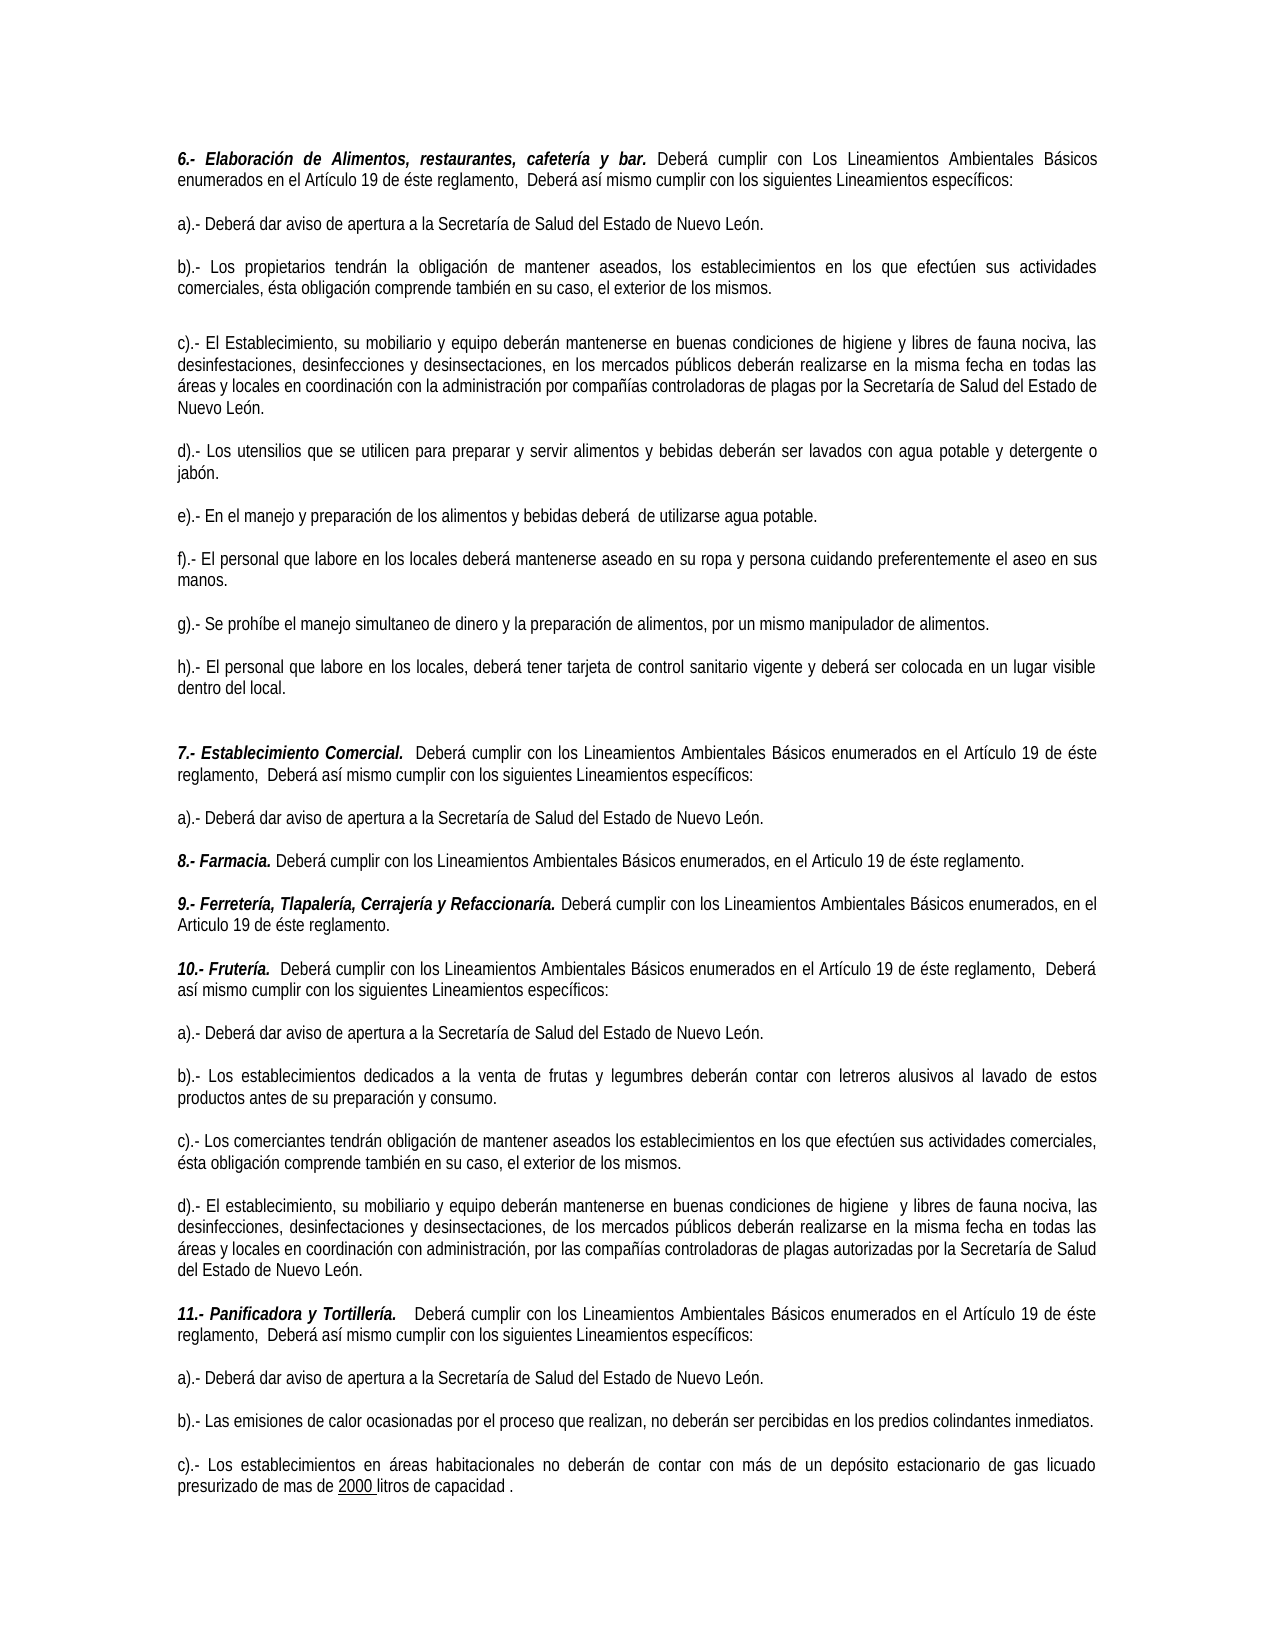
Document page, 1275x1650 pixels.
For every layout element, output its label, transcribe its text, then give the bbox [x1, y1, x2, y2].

text b).- Los establecimientos dedicados a la venta de frutas y legumbres deberán contar con letreros alusivos al lavado de estos productos antes de su preparación y consumo. [177, 1065, 1098, 1108]
text a).- Deberá dar aviso de apertura a de Salud del Estado de Nuevo León. [177, 1367, 1098, 1389]
text 8.- Farmacia. Deberá cumplir con los Lineamientos Ambientales Básicos enumerados, en el Articulo 19 de éste reglamento. [177, 850, 1098, 871]
text f).- El personal que labore en los locales deberá mantenerse aseado en su ropa y persona cuidando preferentemente el aseo en sus manos. [177, 548, 1098, 591]
text 10.- Frutería. Deberá cumplir con los Lineamientos Ambientales Básicos enumerados en el Artículo 19 de éste reglamento, Deberá así mismo cumplir con los siguientes Lineamientos específicos: [177, 957, 1098, 1001]
text a).- Deberá dar aviso de apertura a de Salud del Estado de Nuevo León. [177, 212, 1098, 234]
text h).- El personal que labore en los locales, deberá tener tarjeta de control sanitario vigente y deberá ser colocada en un lugar visible dentro del local. [177, 656, 1098, 699]
text c).- Los comerciantes tendrán obligación de mantener aseados los establecimientos en los que efectúen sus actividades comerciales, ésta obligación comprende también en su caso, el exterior de los mismos. [177, 1130, 1098, 1173]
text c).- Los establecimientos en áreas habitacionales no deberán de contar con más de un depósito estacionario de gas licuado presurizado de mas de de capacidad . [177, 1453, 1098, 1497]
text a).- Deberá dar aviso de apertura a de Salud del Estado de Nuevo León. [177, 807, 1098, 828]
text g).- Se prohíbe el manejo simultaneo de dinero y la preparación de alimentos, por un mismo manipulador de alimentos. [177, 612, 1098, 634]
text 11.- Panificadora y Tortillería. Deberá cumplir con los Lineamientos Ambientales Básicos enumerados en el Artículo 19 de éste reglamento, Deberá así mismo cumplir con los siguientes Lineamientos específicos: [177, 1302, 1098, 1346]
text d).- Los utensilios que se utilicen para preparar y servir alimentos y bebidas deberán ser lavados con agua potable y detergente o jabón. [177, 440, 1098, 483]
text c).- El Establecimiento, su mobiliario y equipo deberán mantenerse en buenas condiciones de higiene y libres de fauna nociva, las desinfestaciones, desinfecciones y desinsectaciones, en los mercados públicos deberán realizarse en la misma fecha en todas las áreas y locales en coordinación con la administración por compañías controladoras de plagas por de Salud del Estado de Nuevo León. [177, 332, 1098, 418]
text b).- Las emisiones de calor ocasionadas por el proceso que realizan, no deberán ser percibidas en los predios colindantes inmediatos. [177, 1410, 1098, 1432]
text d).- El establecimiento, su mobiliario y equipo deberán mantenerse en buenas condiciones de higiene y libres de fauna nociva, las desinfecciones, desinfectaciones y desinsectaciones, de los mercados públicos deberán realizarse en la misma fecha en todas las áreas y locales en coordinación con administración, por las compañías controladoras de plagas autorizadas por de Salud del Estado de Nuevo León. [177, 1195, 1098, 1281]
text 7.- Establecimiento Comercial. Deberá cumplir con los Lineamientos Ambientales Básicos enumerados en el Artículo 19 de éste reglamento, Deberá así mismo cumplir con los siguientes Lineamientos específicos: [177, 742, 1098, 785]
text b).- Los propietarios tendrán la obligación de mantener aseados, los establecimientos en los que efectúen sus actividades comerciales, ésta obligación comprende también en su caso, el exterior de los mismos. [177, 256, 1098, 299]
text e).- En el manejo y preparación de los alimentos y bebidas deberá de utilizarse agua potable. [177, 505, 1098, 526]
text 9.- Ferretería, Tlapalería, Cerrajería y Refaccionaría. Deberá cumplir con los Lineamientos Ambientales Básicos enumerados, en el Articulo 19 de éste reglamento. [177, 893, 1098, 936]
text a).- Deberá dar aviso de apertura a de Salud del Estado de Nuevo León. [177, 1022, 1098, 1044]
text 6.- Elaboración de Alimentos, restaurantes, cafetería y bar. Deberá cumplir con Los Lineamientos Ambientales Básicos enumerados en el Artículo 19 de éste reglamento, Deberá así mismo cumplir con los siguientes Lineamientos específicos: [177, 148, 1098, 191]
